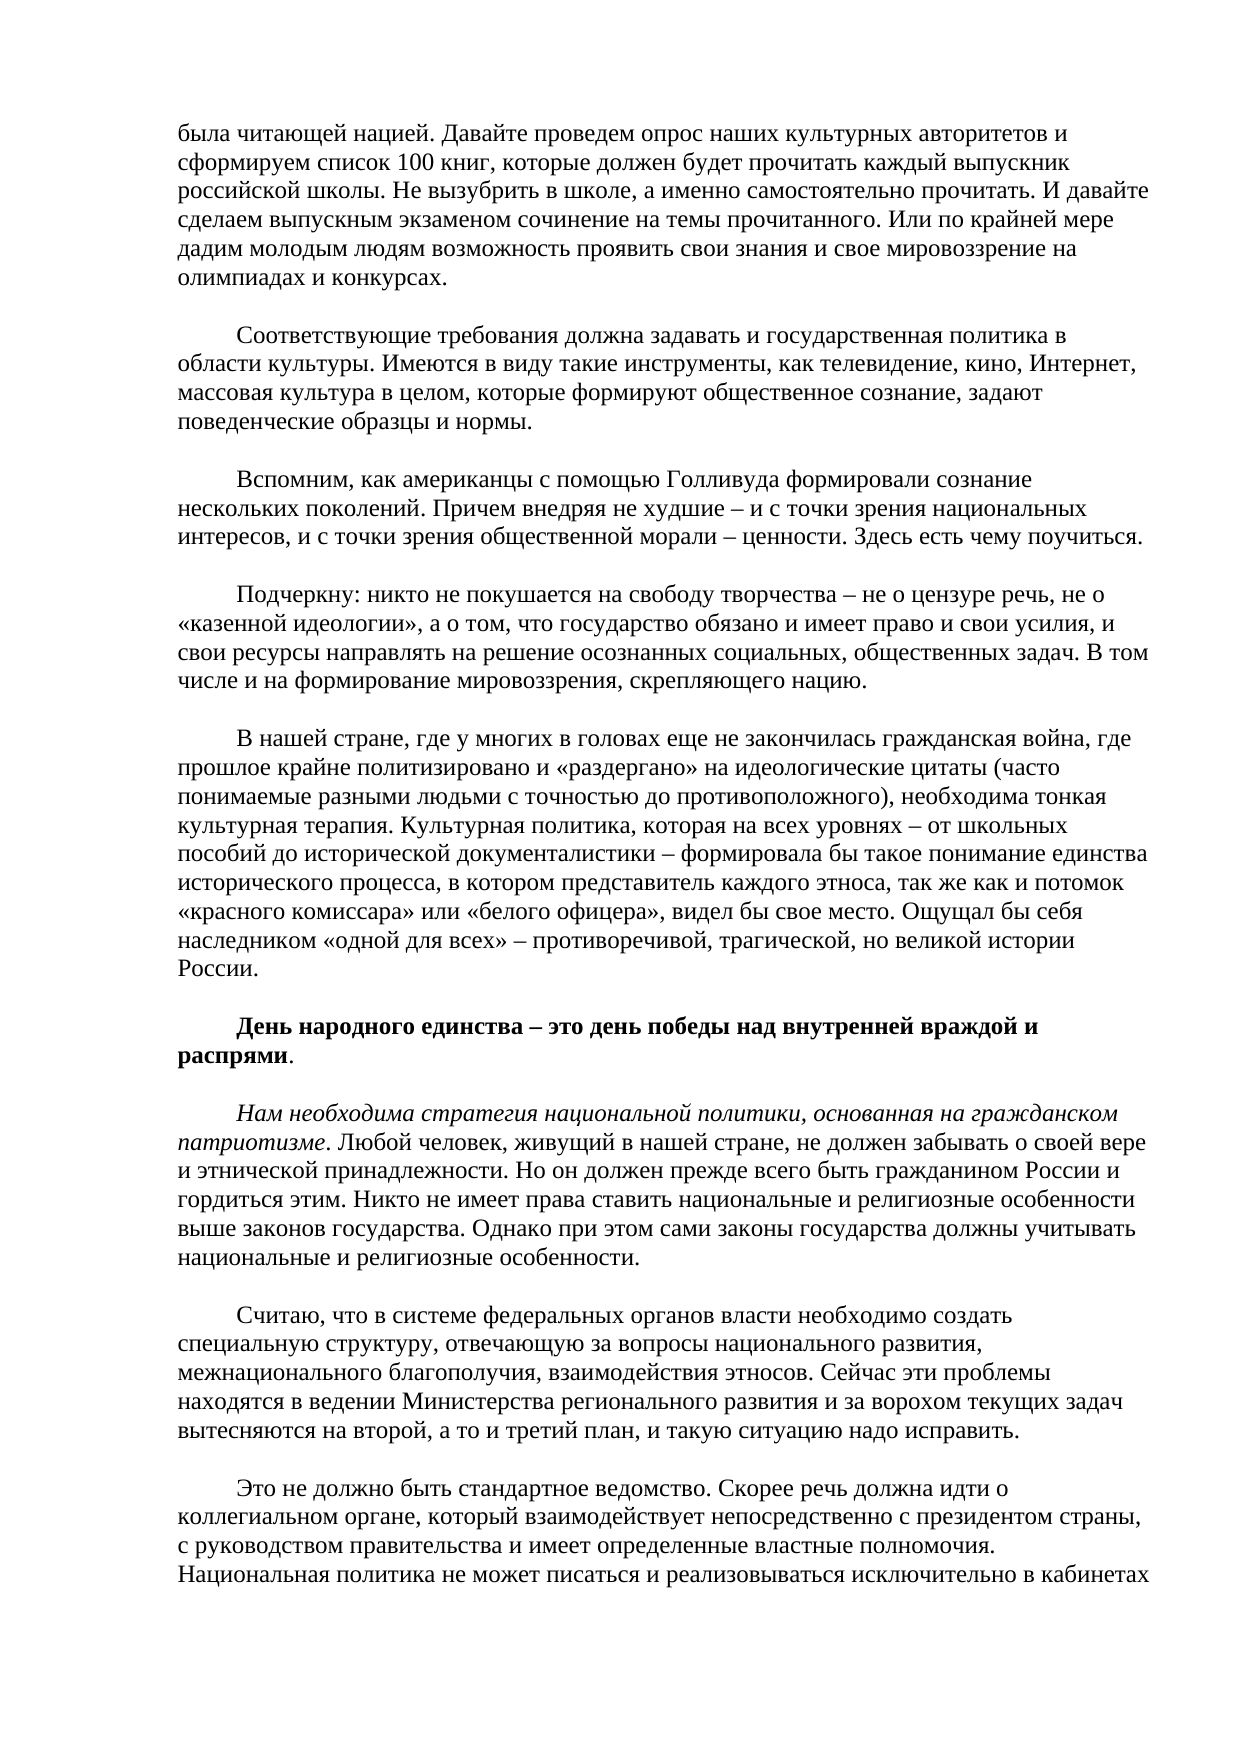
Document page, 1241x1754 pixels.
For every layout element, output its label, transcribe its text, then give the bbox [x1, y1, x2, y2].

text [177, 1473, 1152, 1588]
text Нам необходима стратегия национальной политики, основанная на гражданском патриотизме. Любой человек, живущий в нашей стране, не должен забывать о своей вере и этнической принадлежности. Но он должен прежде всего быть гражданином России и гордиться этим. Никто не имеет права ставить национальные и религиозные особенности выше законов государства. Однако при этом сами законы государства должны учитывать национальные и религиозные особенности. [177, 1098, 1152, 1271]
text Вспомним, как американцы с помощью Голливуда формировали сознание нескольких поколений. Причем внедряя не худшие – и с точки зрения национальных интересов, и с точки зрения общественной морали – ценности. Здесь есть чему поучиться. [177, 464, 1152, 550]
text Подчеркну: никто не покушается на свободу творчества – не о цензуре речь, не о «казенной идеологии», а о том, что государство обязано и имеет право и свои усилия, и свои ресурсы направлять на решение осознанных социальных, общественных задач. В том числе и на формирование мировоззрения, скрепляющего нацию. [177, 579, 1152, 694]
text В нашей стране, где у многих в головах еще не закончилась гражданская война, где прошлое крайне политизировано и «раздергано» на идеологические цитаты (часто понимаемые разными людьми с точностью до противоположного), необходима тонкая культурная терапия. Культурная политика, которая на всех уровнях – от школьных пособий до исторической документалистики – формировала бы такое понимание единства исторического процесса, в котором представитель каждого этноса, так же как и потомок «красного комиссара» или «белого офицера», видел бы свое место. Ощущал бы себя наследником «одной для всех» – противоречивой, трагической, но великой истории России. [177, 723, 1152, 982]
text День народного единства – это день победы над внутренней враждой и распрями. [177, 1011, 1152, 1069]
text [177, 118, 1152, 291]
text Соответствующие требования должна задавать и государственная политика в области культуры. Имеются в виду такие инструменты, как телевидение, кино, Интернет, массовая культура в целом, которые формируют общественное сознание, задают поведенческие образцы и нормы. [177, 320, 1152, 435]
text Считаю, что в системе федеральных органов власти необходимо создать специальную структуру, отвечающую за вопросы национального развития, межнационального благополучия, взаимодействия этносов. Сейчас эти проблемы находятся в ведении Министерства регионального развития и за ворохом текущих задач вытесняются на второй, а то и третий план, и такую ситуацию надо исправить. [177, 1300, 1152, 1443]
